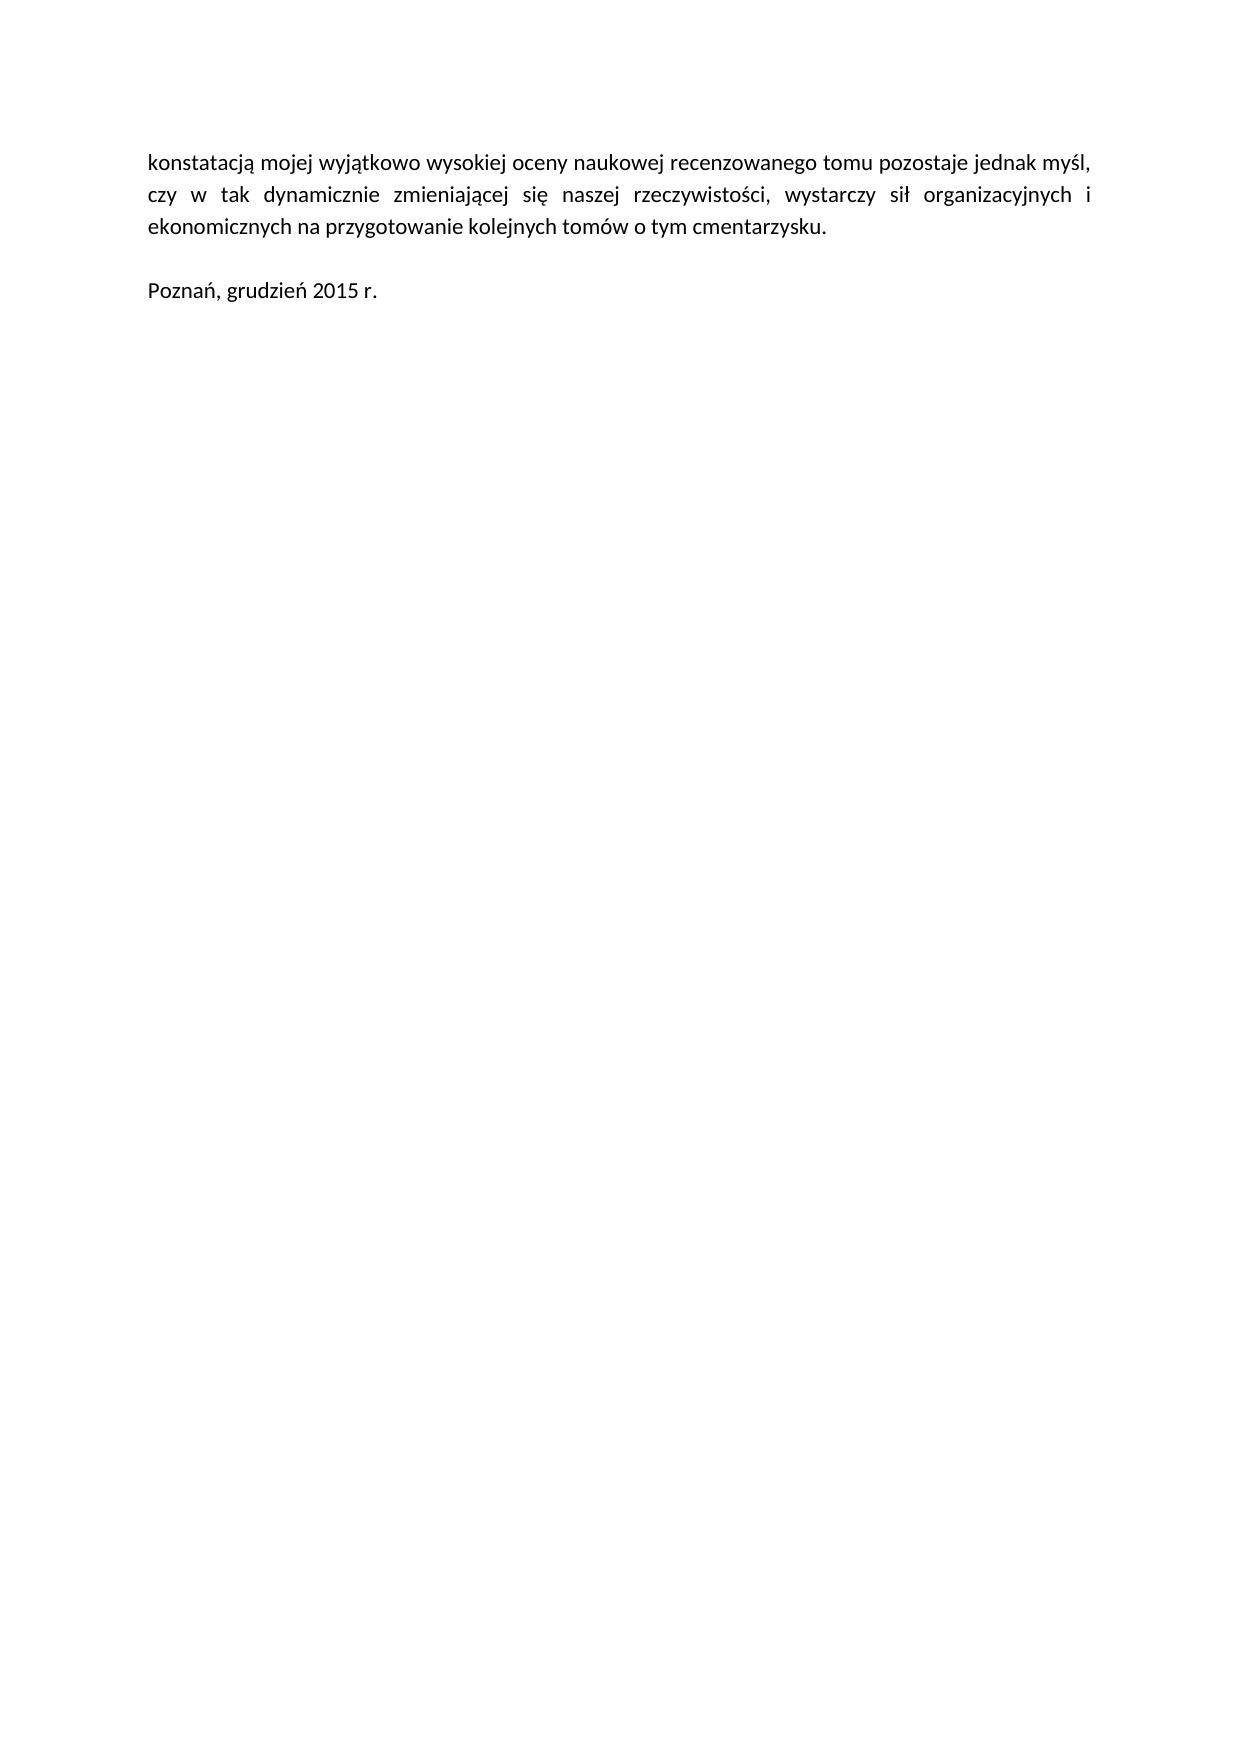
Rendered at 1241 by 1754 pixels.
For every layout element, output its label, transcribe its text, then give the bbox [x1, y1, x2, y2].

text Poznań, grudzień 2015 r. [148, 276, 1093, 304]
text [148, 148, 1093, 240]
